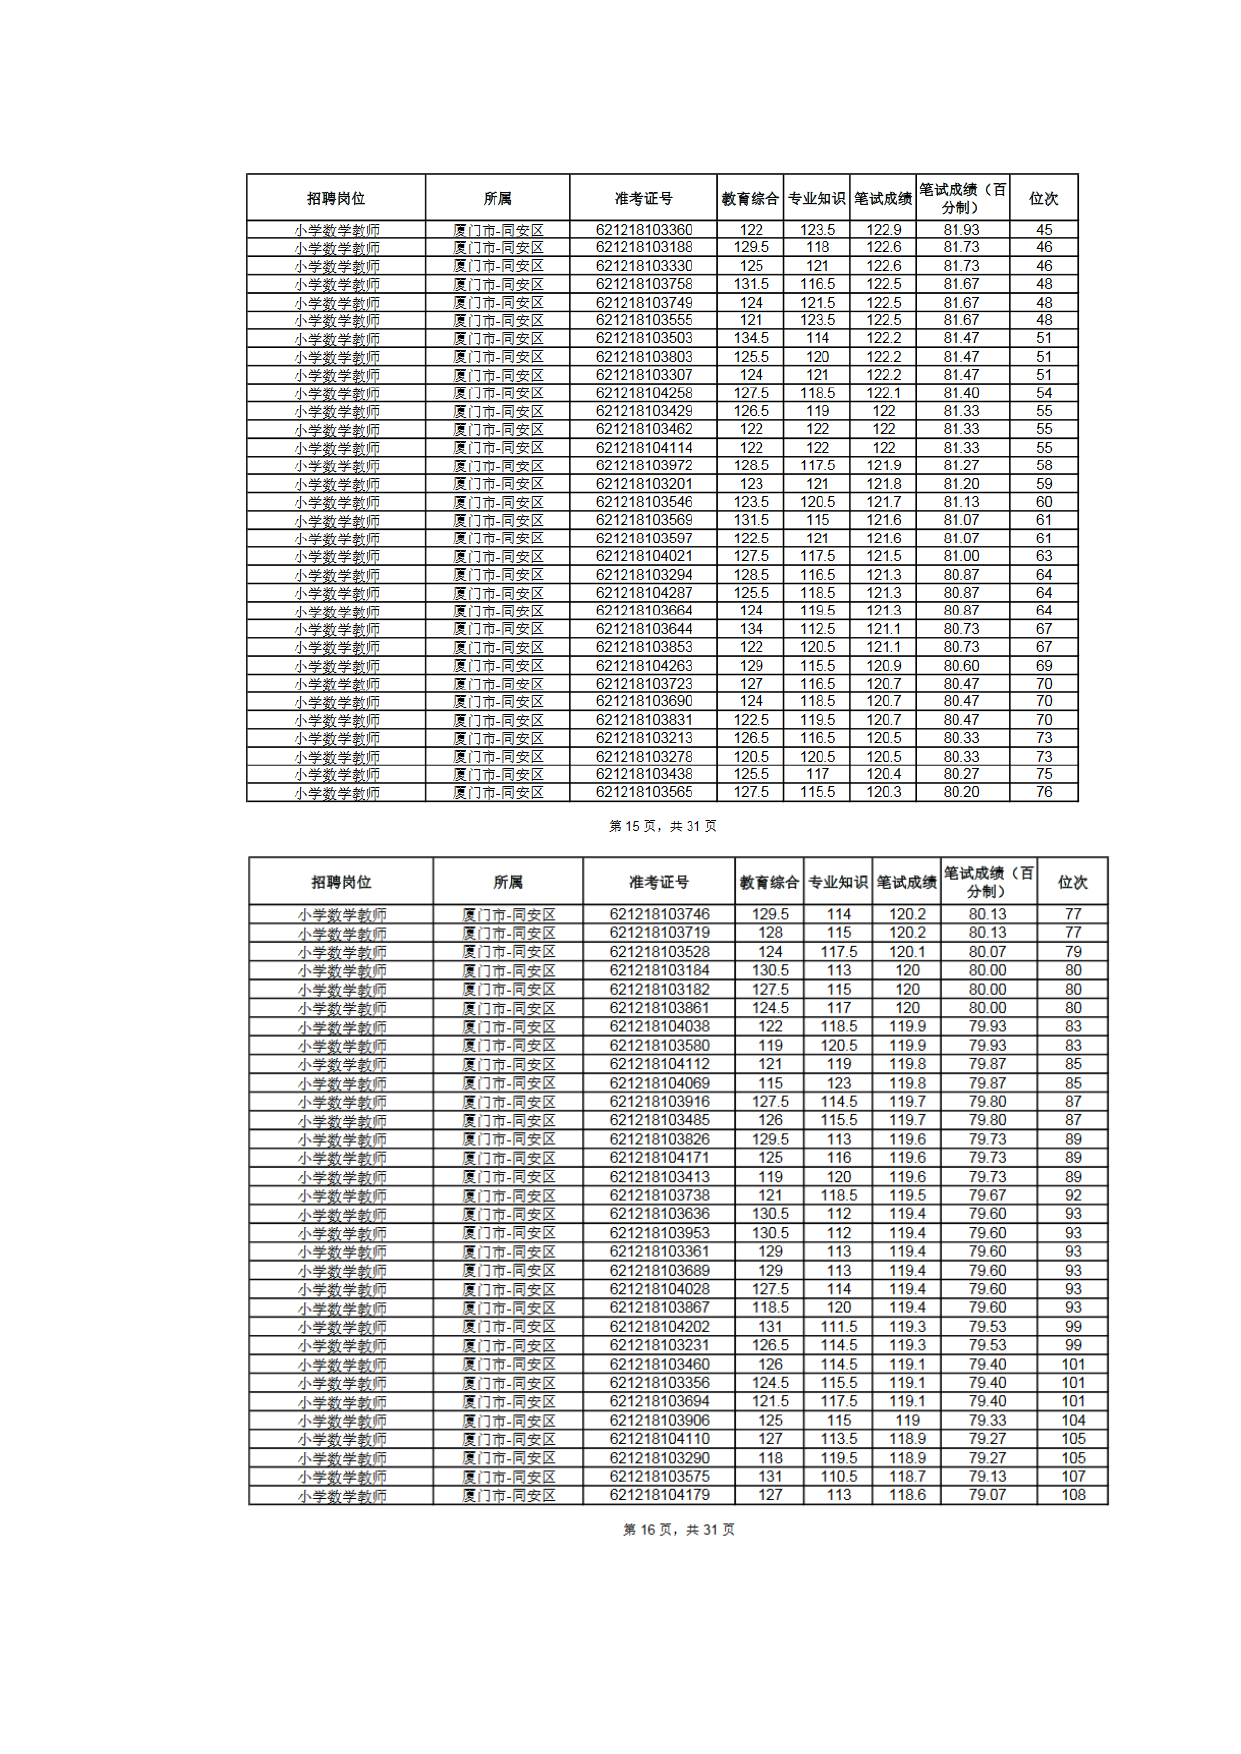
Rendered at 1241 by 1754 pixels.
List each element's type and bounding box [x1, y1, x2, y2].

picture [231, 844, 1121, 1553]
picture [231, 162, 1086, 841]
